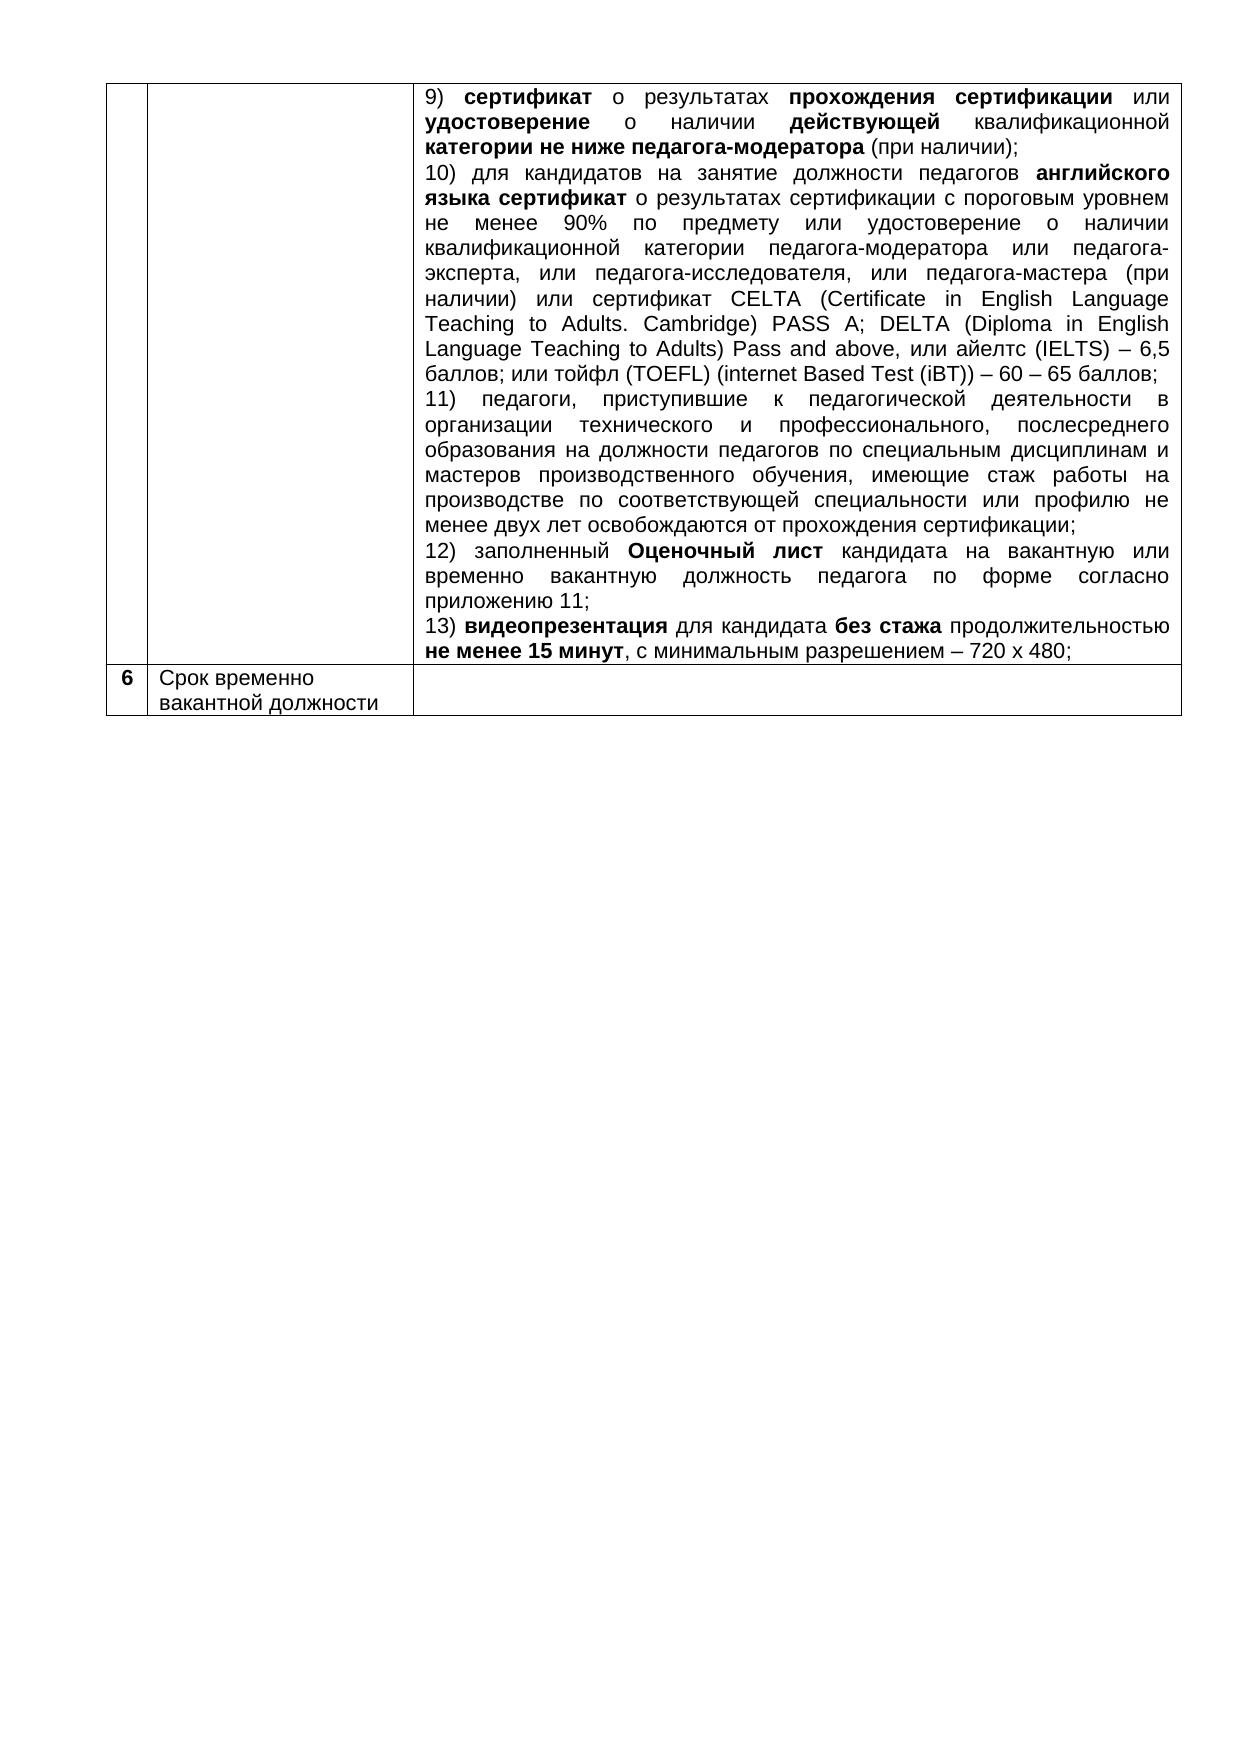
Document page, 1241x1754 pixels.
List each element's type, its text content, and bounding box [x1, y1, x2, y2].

table_cell [414, 665, 1181, 715]
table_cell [414, 84, 1181, 663]
table_cell 6 [107, 665, 147, 715]
table_cell 5 [107, 84, 147, 663]
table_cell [148, 84, 413, 663]
table_cell Срок временно вакантной должности [148, 665, 413, 715]
